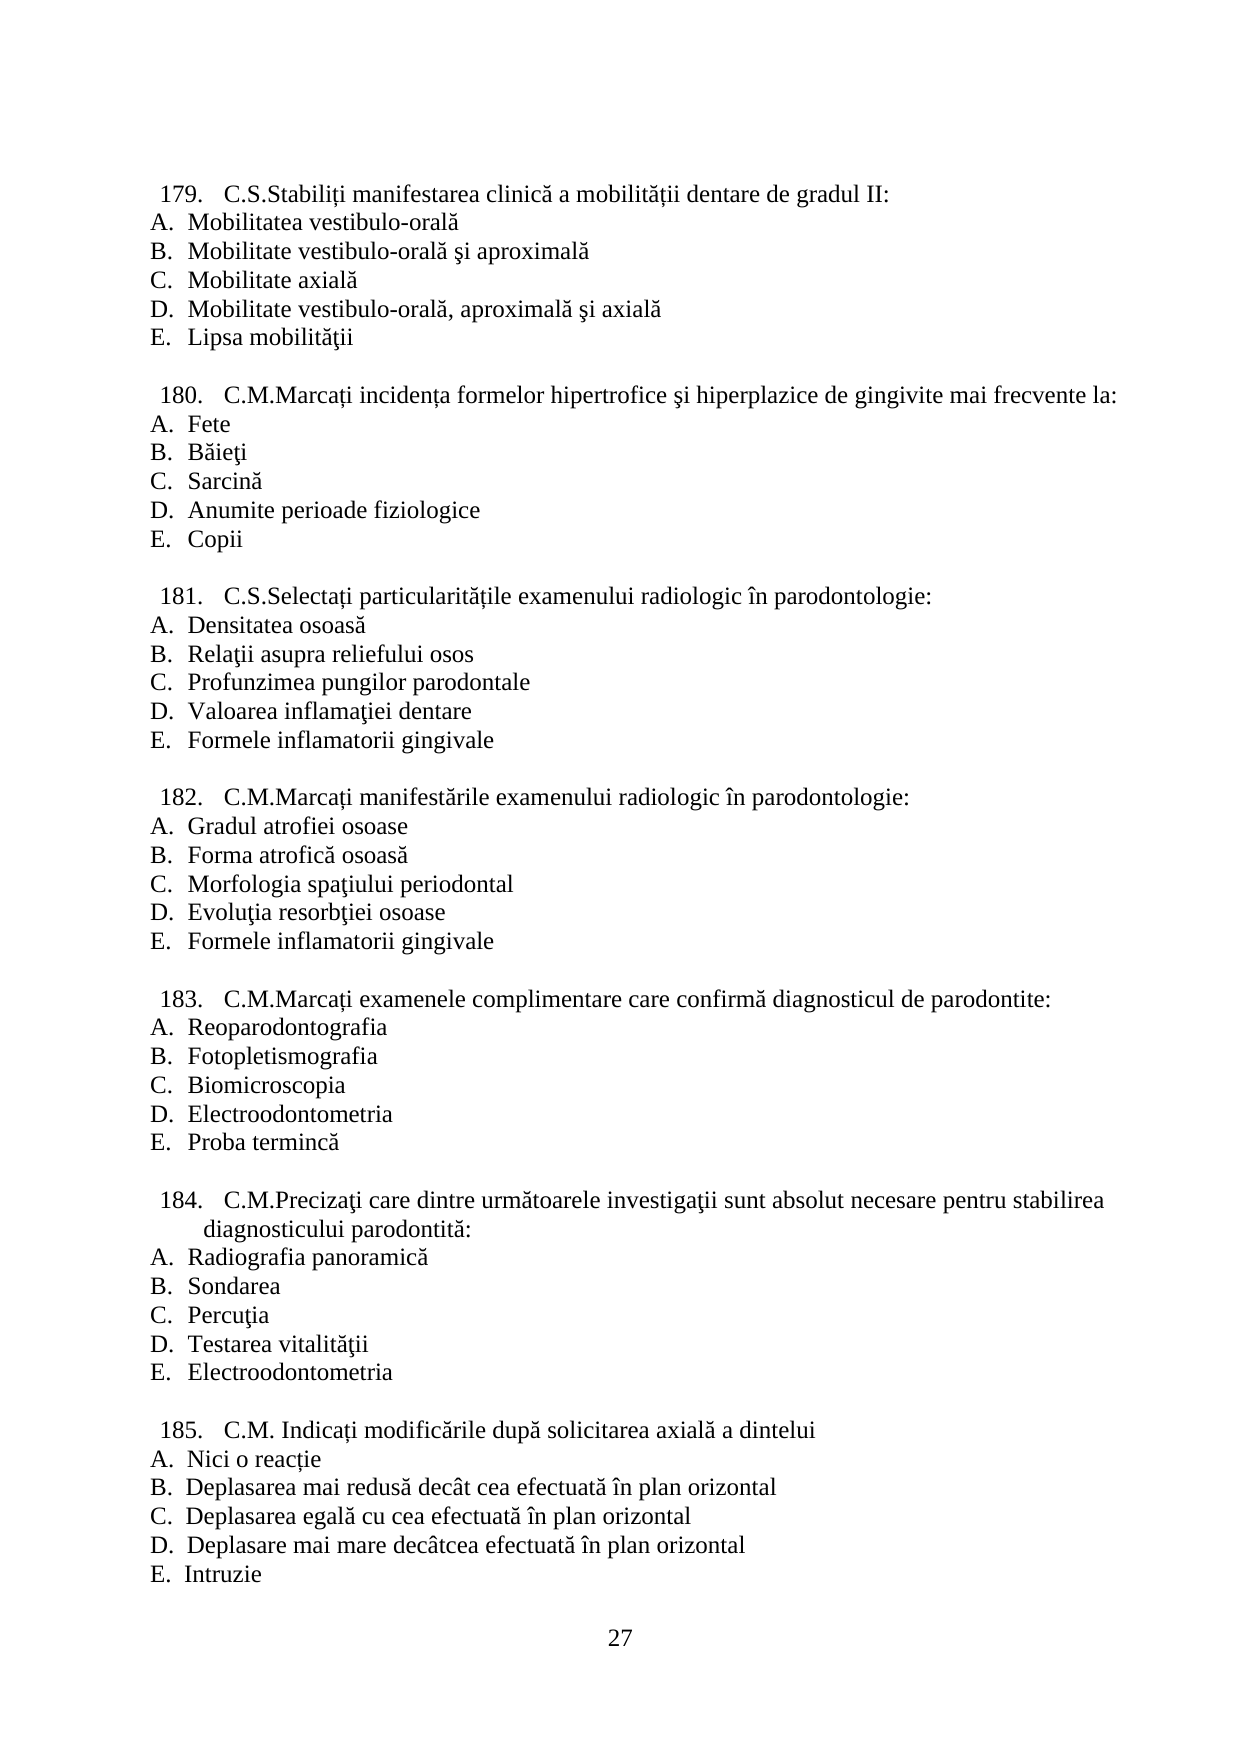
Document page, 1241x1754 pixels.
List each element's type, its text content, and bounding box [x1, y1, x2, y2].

list Sarcină [150, 466, 1128, 495]
list Forma atrofică osoasă [150, 840, 1128, 869]
list Gradul atrofiei osoase [150, 811, 1128, 840]
list Testarea vitalităţii [150, 1329, 1128, 1357]
list Proba termincă [150, 1127, 1128, 1156]
list Fotopletismografia [150, 1041, 1128, 1070]
list Lipsa mobilităţii [150, 322, 1128, 351]
text B. Deplasarea mai redusă decât cea efectuată în plan orizontal [150, 1472, 1090, 1501]
text C. Deplasarea egală cu cea efectuată în plan orizontal [150, 1501, 1090, 1530]
list Morfologia spaţiului periodontal [150, 869, 1128, 897]
list Mobilitatea vestibulo-orală [150, 207, 1128, 236]
list C.M. Indicați modificările după solicitarea axială a dintelui [159, 1415, 1090, 1444]
list Copii [150, 524, 1128, 552]
list Mobilitate axială [150, 265, 1128, 294]
list Electroodontometria [150, 1357, 1128, 1386]
text E. Intruzie [150, 1559, 1090, 1587]
list Mobilitate vestibulo-orală şi aproximală [150, 236, 1128, 265]
list Electroodontometria [150, 1099, 1128, 1127]
list C.S.Selectați particularitățile examenului radiologic în parodontologie: [159, 581, 1128, 610]
list Valoarea inflamaţiei dentare [150, 696, 1128, 725]
list Evoluţia resorbţiei osoase [150, 897, 1128, 926]
list C.M.Marcați incidența formelor hipertrofice şi hiperplazice de gingivite mai frecvente la: [159, 380, 1128, 409]
list Relaţii asupra reliefului osos [150, 639, 1128, 667]
list Reoparodontografia [150, 1012, 1128, 1041]
list Anumite perioade fiziologice [150, 495, 1128, 524]
list Densitatea osoasă [150, 610, 1128, 639]
list C.M.Marcați manifestările examenului radiologic în parodontologie: [159, 782, 1128, 811]
list Băieţi [150, 437, 1128, 466]
list Sondarea [150, 1271, 1128, 1300]
list Biomicroscopia [150, 1070, 1128, 1099]
text A. Nici o reacție [150, 1444, 1090, 1472]
list Formele inflamatorii gingivale [150, 725, 1128, 754]
list Percuţia [150, 1300, 1128, 1329]
list C.M.Marcați examenele complimentare care confirmă diagnosticul de parodontite: [159, 984, 1128, 1012]
list Profunzimea pungilor parodontale [150, 667, 1128, 696]
list Formele inflamatorii gingivale [150, 926, 1128, 955]
list Radiografia panoramică [150, 1242, 1128, 1271]
list Mobilitate vestibulo-orală, aproximală şi axială [150, 294, 1128, 322]
text D. Deplasare mai mare decâtcea efectuată în plan orizontal [150, 1530, 1090, 1559]
list C.S.Stabiliți manifestarea clinică a mobilității dentare de gradul II: [159, 179, 1128, 207]
list Fete [150, 409, 1128, 437]
list C.M.Precizaţi care dintre următoarele investigaţii sunt absolut necesare pentru stabilirea diagnosticului parodontită: [159, 1185, 1128, 1242]
